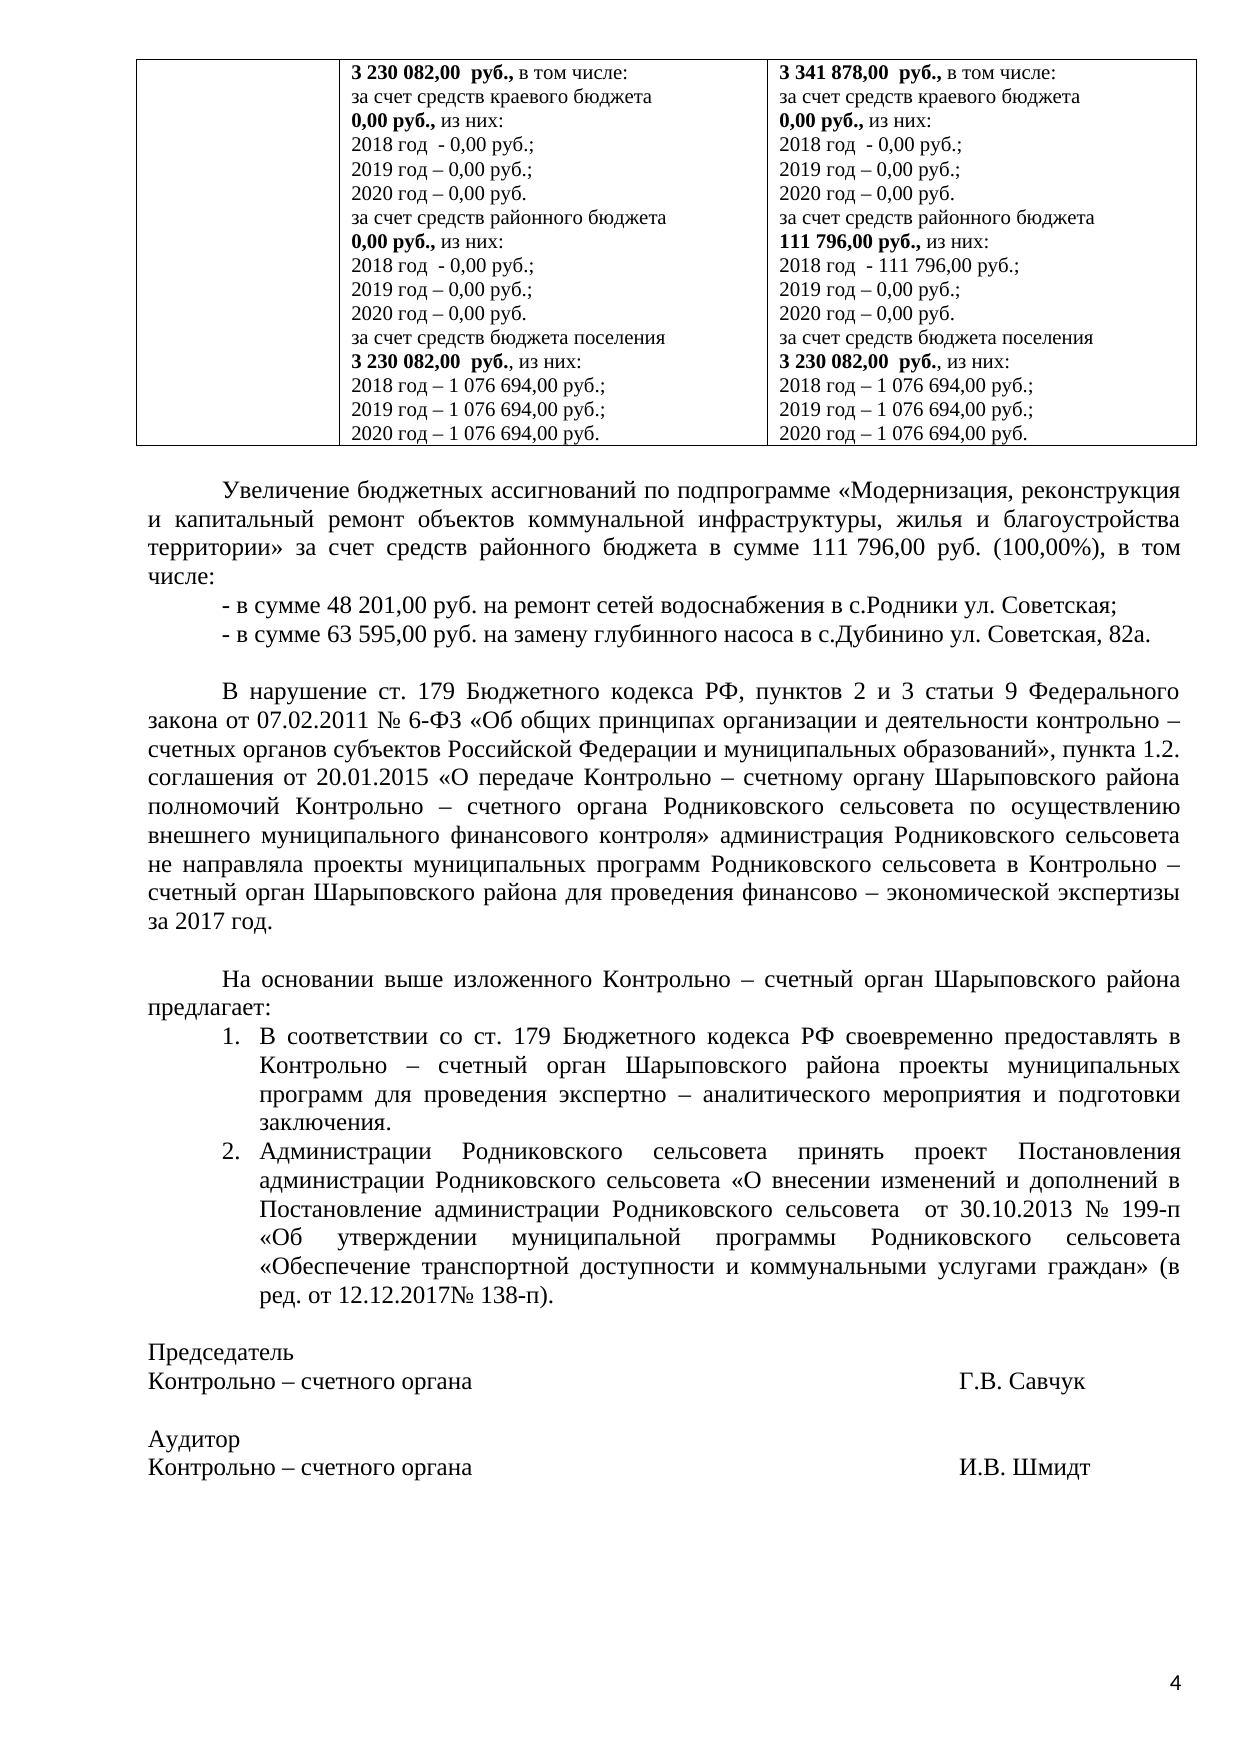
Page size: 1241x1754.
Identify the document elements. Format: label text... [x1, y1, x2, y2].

text Увеличение бюджетных ассигнований по подпрограмме «Модернизация, реконструкция и капитальный ремонт объектов коммунальной инфраструктуры, жилья и благоустройства территории» за счет средств районного бюджета в сумме 111 796,00 руб. (100,00%), в том числе: [148, 475, 1181, 590]
list Администрации Родниковского сельсовета принять проект Постановления администрации Родниковского сельсовета «О внесении изменений и дополнений в Постановление администрации Родниковского сельсовета от 30.10.2013 № 199-п «Об утверждении муниципальной программы Родниковского сельсовета «Обеспечение транспортной доступности и коммунальными услугами граждан» (в ред. от 12.12.2017№ 138-п). [222, 1136, 1181, 1309]
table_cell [768, 60, 1196, 445]
text Контрольно – счетного органа Г.В. Савчук [148, 1366, 1181, 1395]
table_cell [340, 60, 767, 445]
text Аудитор [148, 1424, 1181, 1452]
list В соответствии со ст. 179 Бюджетного кодекса РФ своевременно предоставлять в Контрольно – счетный орган Шарыповского района проекты муниципальных программ для проведения экспертно – аналитического мероприятия и подготовки заключения. [222, 1021, 1181, 1136]
text - в сумме 63 595,00 руб. на замену глубинного насоса в с.Дубинино ул. Советская, 82а. [148, 619, 1181, 647]
text На основании выше изложенного Контрольно – счетный орган Шарыповского района предлагает: [148, 964, 1181, 1021]
text - в сумме 48 201,00 руб. на ремонт сетей водоснабжения в с.Родники ул. Советская; [148, 590, 1181, 619]
text Контрольно – счетного органа И.В. Шмидт [148, 1452, 1181, 1481]
text В нарушение ст. 179 Бюджетного кодекса РФ, пунктов 2 и 3 статьи 9 Федерального закона от 07.02.2011 № 6-ФЗ «Об общих принципах организации и деятельности контрольно – счетных органов субъектов Российской Федерации и муниципальных образований», пункта 1.2. соглашения от 20.01.2015 «О передаче Контрольно – счетному органу Шарыповского района полномочий Контрольно – счетного органа Родниковского сельсовета по осуществлению внешнего муниципального финансового контроля» администрация Родниковского сельсовета не направляла проекты муниципальных программ Родниковского сельсовета в Контрольно – счетный орган Шарыповского района для проведения финансово – экономической экспертизы за 2017 год. [148, 676, 1181, 935]
text Председатель [148, 1337, 1181, 1366]
